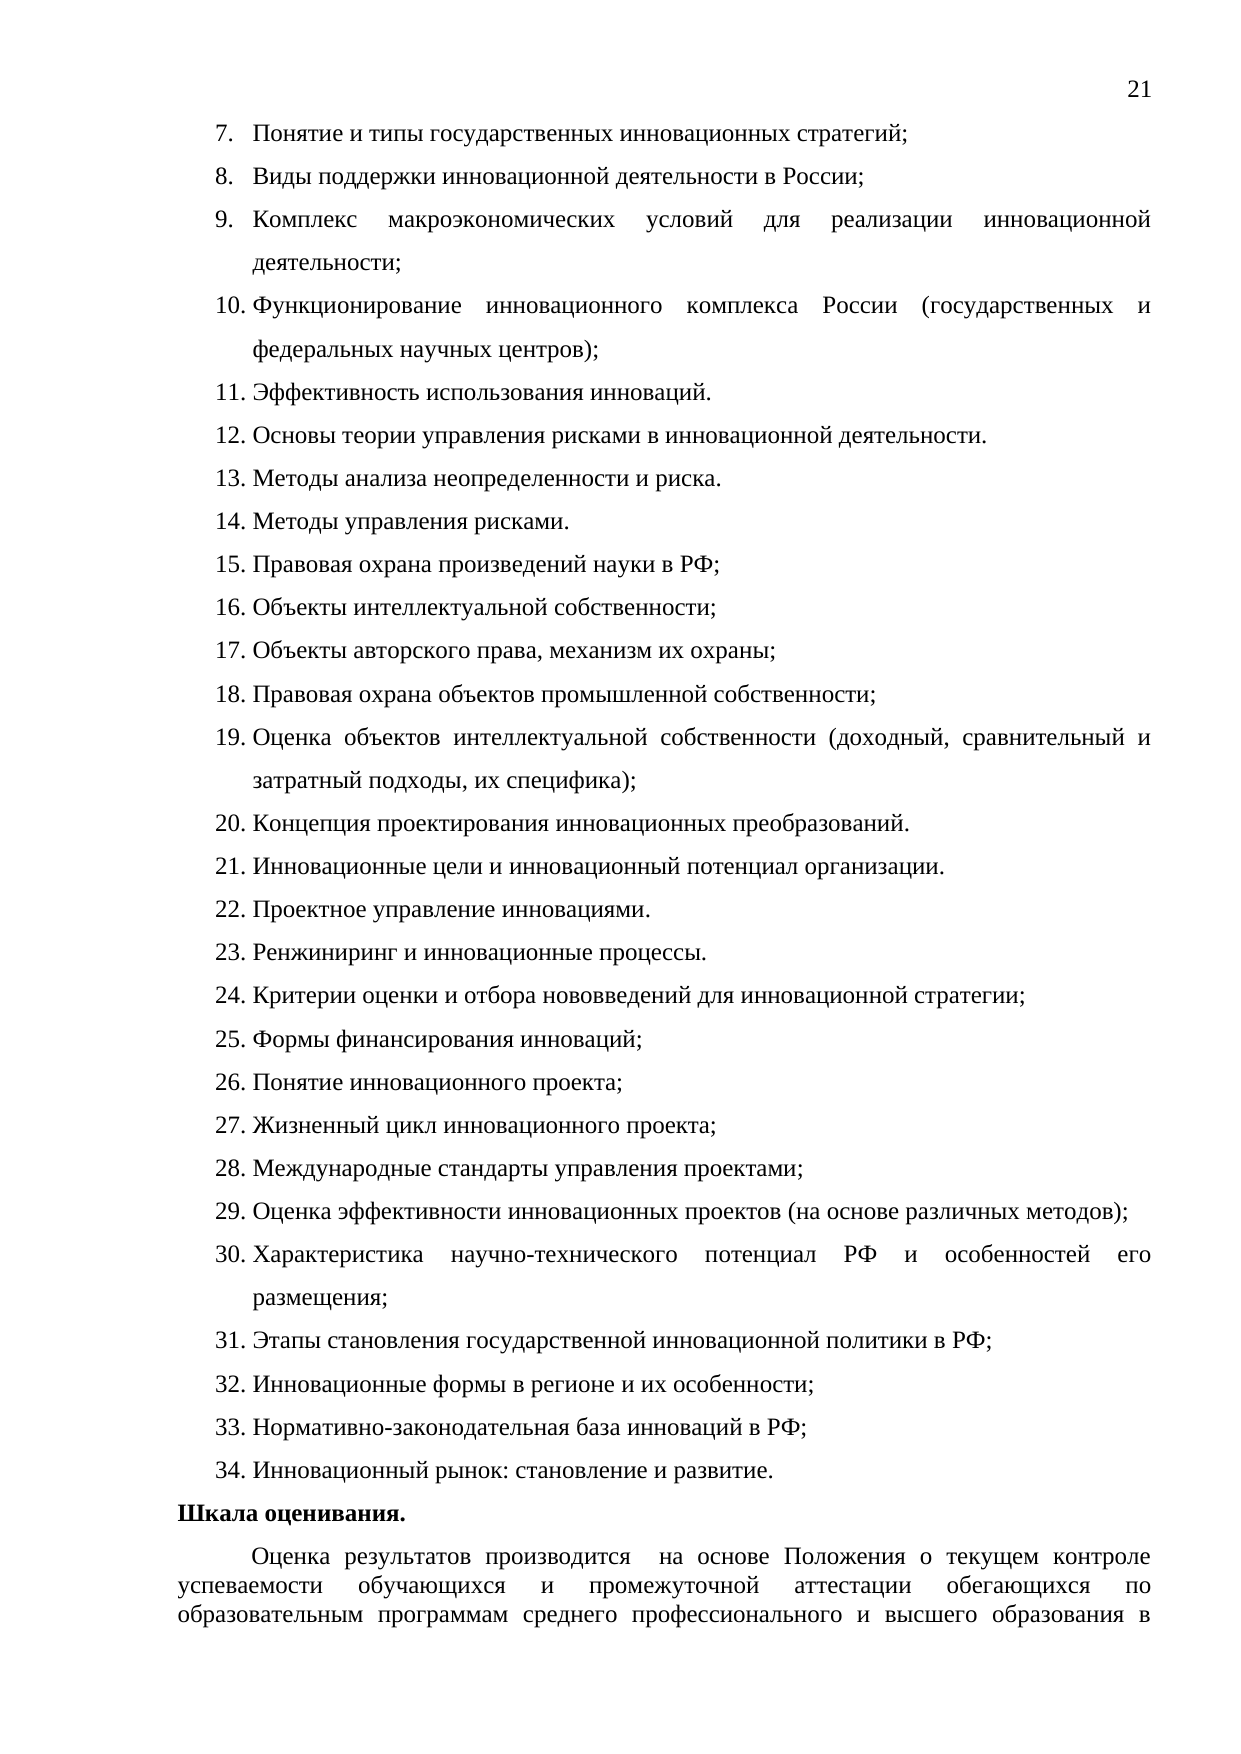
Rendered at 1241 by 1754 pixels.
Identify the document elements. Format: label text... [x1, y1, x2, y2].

list Методы управления рисками. [215, 506, 1152, 535]
list Концепция проектирования инновационных преобразований. [215, 808, 1152, 837]
list Функционирование инновационного комплекса России (государственных и федеральных научных центров); [215, 291, 1152, 362]
list Объекты авторского права, механизм их охраны; [215, 636, 1152, 664]
list Жизненный цикл инновационного проекта; [215, 1110, 1152, 1139]
list Оценка объектов интеллектуальной собственности (доходный, сравнительный и затратный подходы, их специфика); [215, 722, 1152, 794]
list Проектное управление инновациями. [215, 894, 1152, 923]
list Формы финансирования инноваций; [215, 1024, 1152, 1052]
list Виды поддержки инновационной деятельности в России; [215, 161, 1152, 190]
list Ренжиниринг и инновационные процессы. [215, 937, 1152, 966]
list Объекты интеллектуальной собственности; [215, 592, 1152, 621]
list Характеристика научно-технического потенциал РФ и особенностей его размещения; [215, 1239, 1152, 1311]
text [177, 1541, 1152, 1627]
list Нормативно-законодательная база инноваций в РФ; [215, 1412, 1152, 1441]
list Методы анализа неопределенности и риска. [215, 463, 1152, 492]
list Понятие и типы государственных инновационных стратегий; [215, 118, 1152, 147]
list Инновационные цели и инновационный потенциал организации. [215, 851, 1152, 880]
text Шкала оценивания. [177, 1498, 1152, 1527]
list Оценка эффективности инновационных проектов (на основе различных методов); [215, 1196, 1152, 1225]
list Правовая охрана произведений науки в РФ; [215, 549, 1152, 578]
list Этапы становления государственной инновационной политики в РФ; [215, 1326, 1152, 1354]
list Критерии оценки и отбора нововведений для инновационной стратегии; [215, 981, 1152, 1009]
list Правовая охрана объектов промышленной собственности; [215, 679, 1152, 707]
list Инновационный рынок: становление и развитие. [215, 1455, 1152, 1484]
list Эффективность использования инноваций. [215, 377, 1152, 406]
list Основы теории управления рисками в инновационной деятельности. [215, 420, 1152, 449]
list Понятие инновационного проекта; [215, 1067, 1152, 1096]
list Международные стандарты управления проектами; [215, 1153, 1152, 1182]
list Инновационные формы в регионе и их особенности; [215, 1369, 1152, 1397]
list Комплекс макроэкономических условий для реализации инновационной деятельности; [215, 204, 1152, 276]
